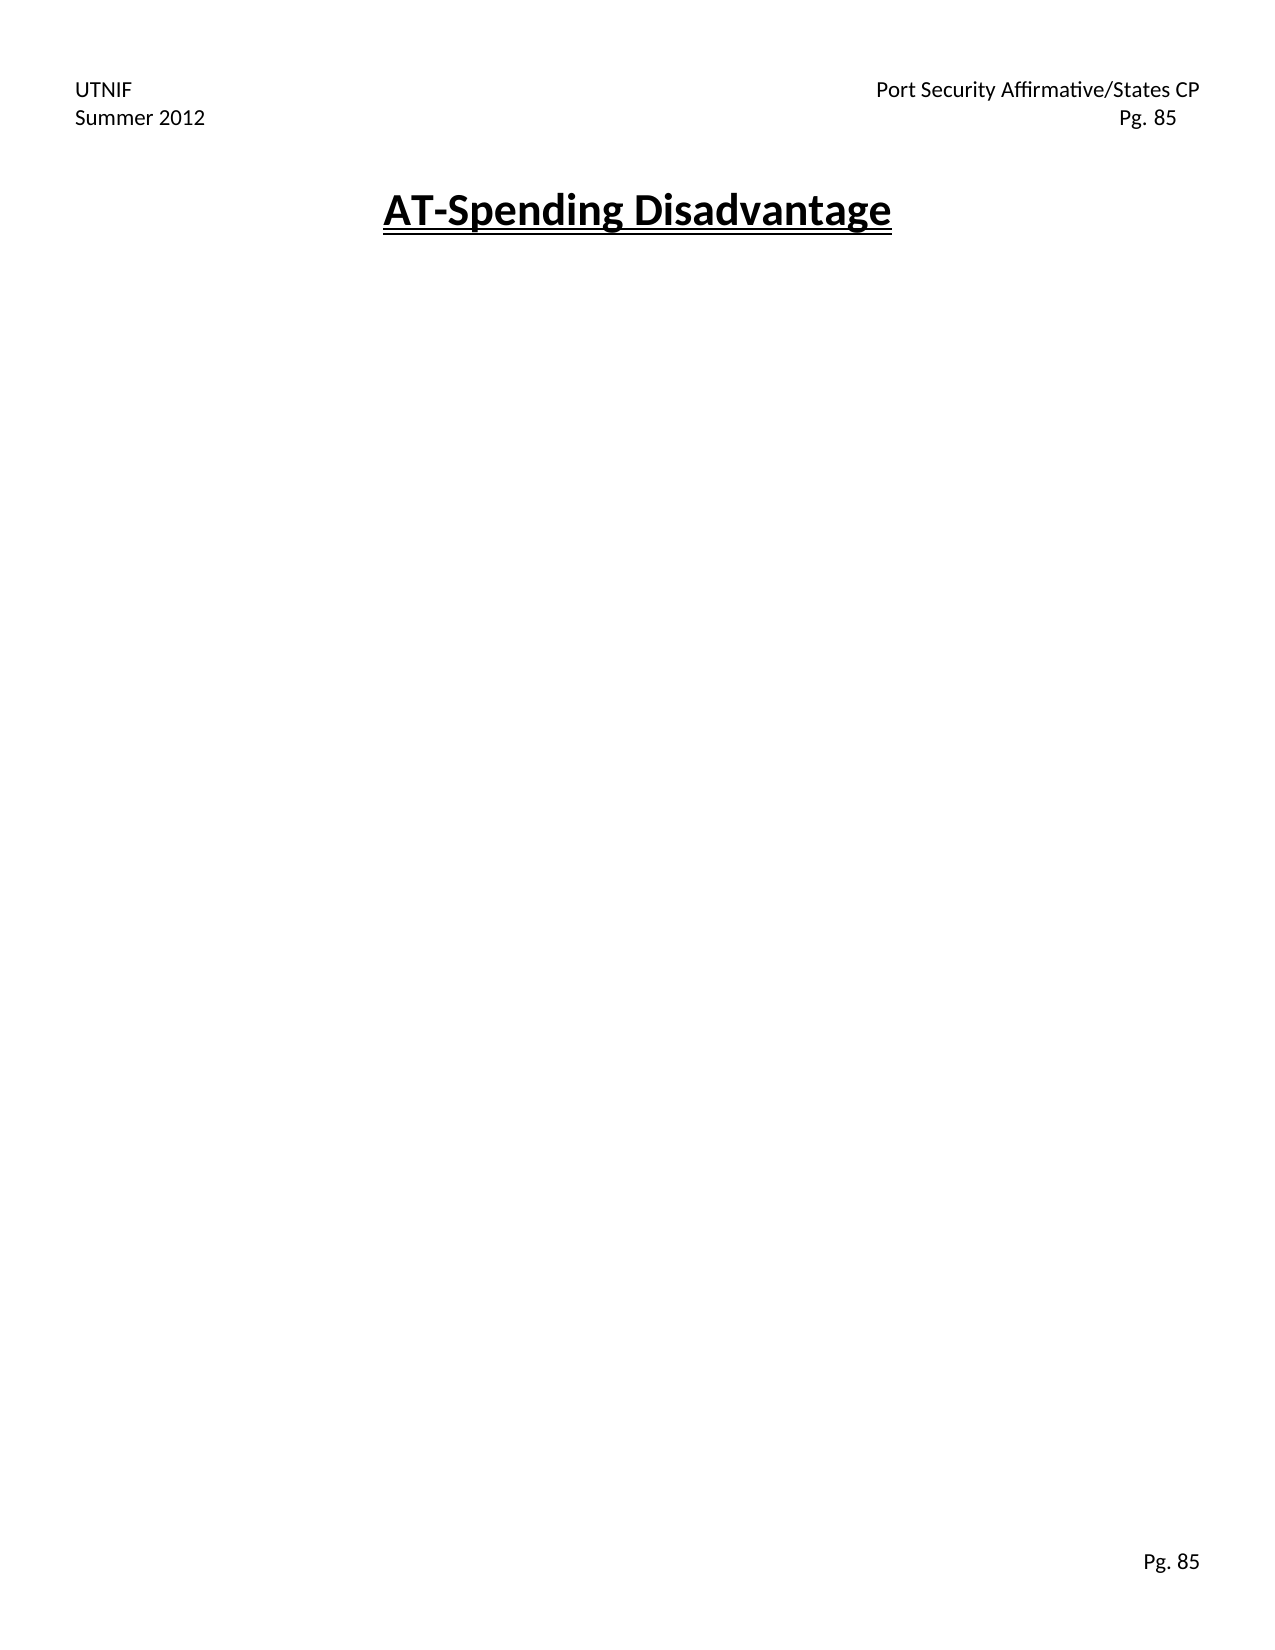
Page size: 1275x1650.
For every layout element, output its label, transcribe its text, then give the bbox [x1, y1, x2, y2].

subtitle AT-Spending Disadvantage [75, 181, 1200, 237]
